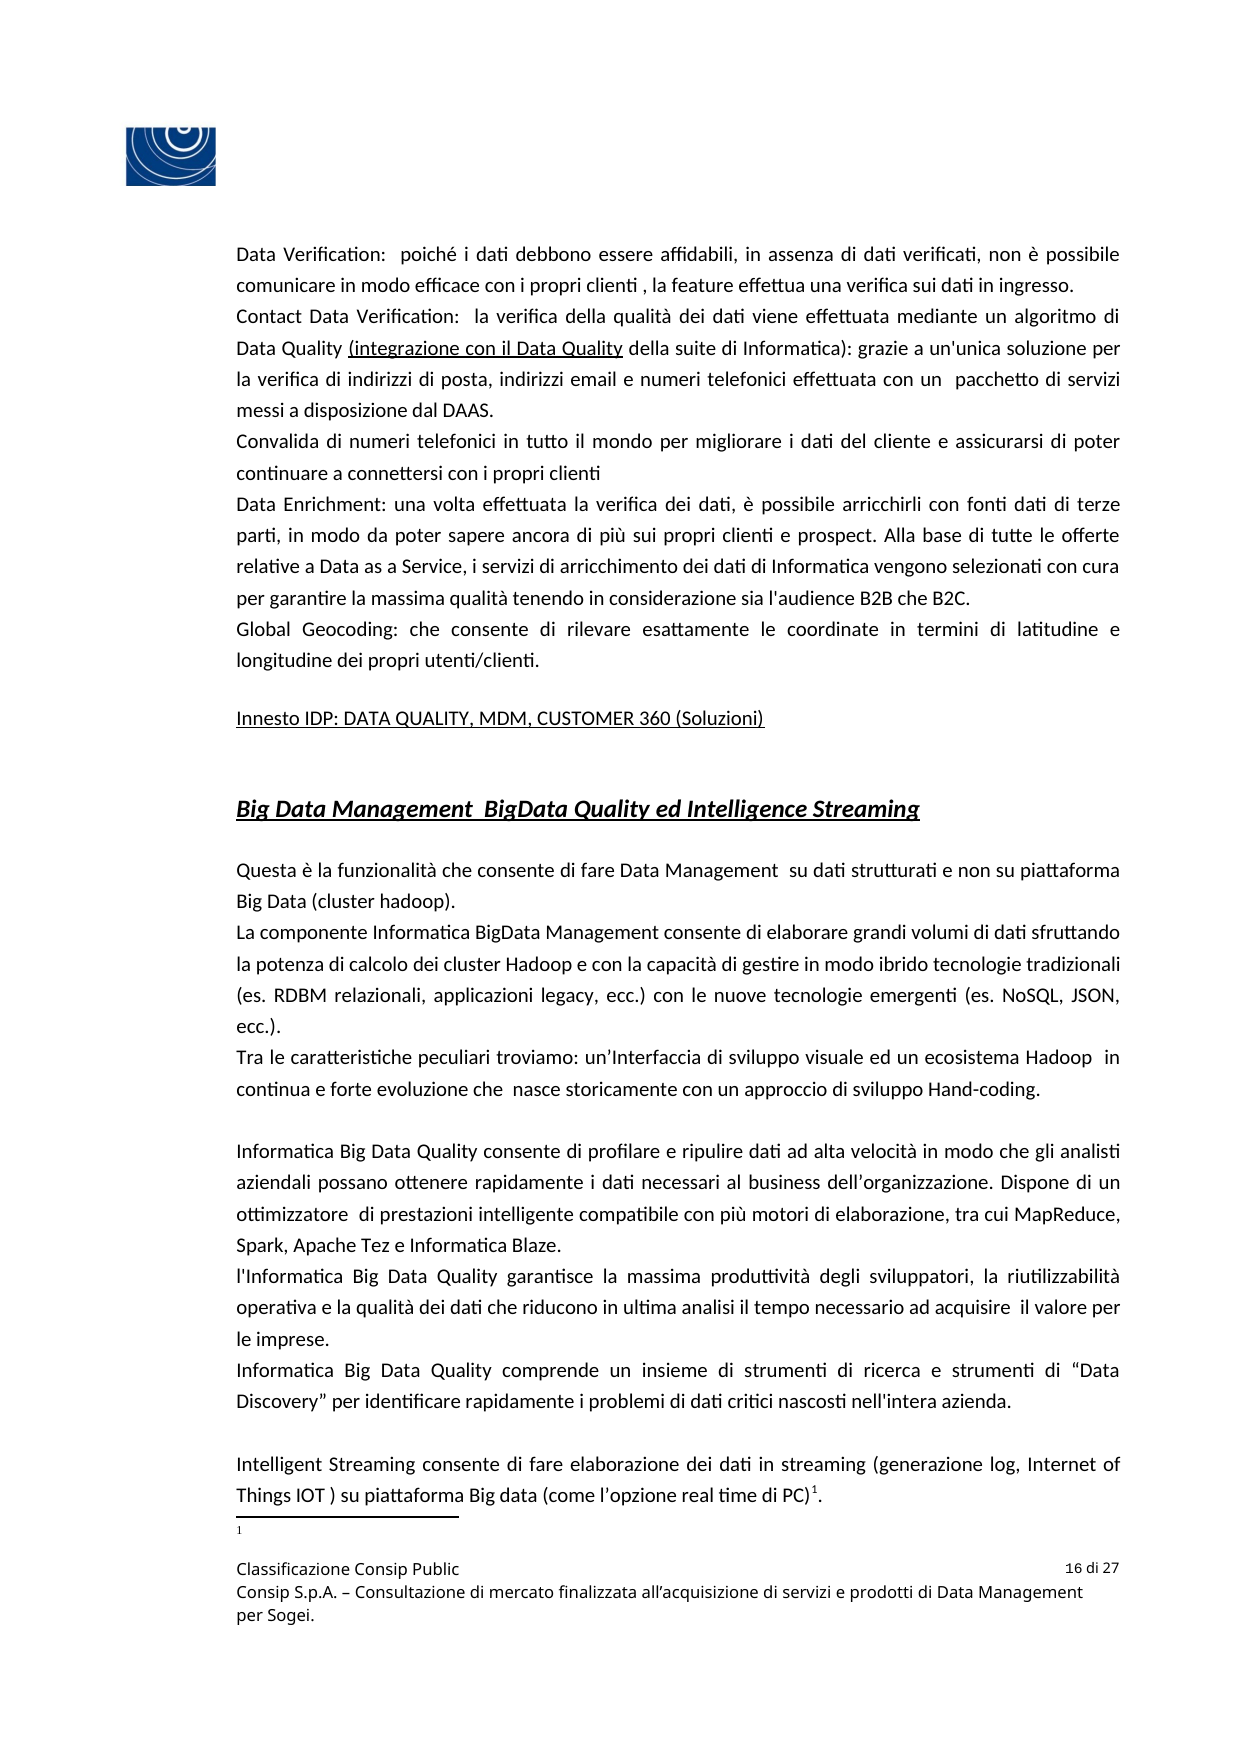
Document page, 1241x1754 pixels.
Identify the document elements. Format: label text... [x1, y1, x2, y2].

text La componente Informatica BigData Management consente di elaborare grandi volumi di dati sfruttando la potenza di calcolo dei cluster Hadoop e con la capacità di gestire in modo ibrido tecnologie tradizionali (es. RDBM relazionali, applicazioni legacy, ecc.) con le nuove tecnologie emergenti (es. NoSQL, JSON, ecc.). [236, 915, 1122, 1040]
text Big Data Management BigData Quality ed Intelligence Streaming [236, 793, 1122, 823]
text l'Informatica Big Data Quality garantisce la massima produttività degli sviluppatori, la riutilizzabilità operativa e la qualità dei dati che riducono in ultima analisi il tempo necessario ad acquisire il valore per le imprese. [236, 1258, 1122, 1352]
picture [0, 0, 216, 184]
text Global Geocoding: che consente di rilevare esattamente le coordinate in termini di latitudine e longitudine dei propri utenti/clienti. [236, 611, 1122, 674]
text Questa è la funzionalità che consente di fare Data Management su dati strutturati e non su piattaforma Big Data (cluster hadoop). [236, 852, 1122, 915]
text Convalida di numeri telefonici in tutto il mondo per migliorare i dati del cliente e assicurarsi di poter continuare a connettersi con i propri clienti [236, 424, 1122, 486]
text Data Verification: poiché i dati debbono essere affidabili, in assenza di dati verificati, non è possibile comunicare in modo efficace con i propri clienti , la feature effettua una verifica sui dati in ingresso. [236, 236, 1122, 299]
text Innesto IDP: DATA QUALITY, MDM, CUSTOMER 360 (Soluzioni) [236, 705, 1122, 730]
text Intelligent Streaming consente di fare elaborazione dei dati in streaming (generazione log, Internet of Things IOT ) su piattaforma Big data (come l’opzione real time di PC). [236, 1446, 1122, 1508]
text Tra le caratteristiche peculiari troviamo: un’Interfaccia di sviluppo visuale ed un ecosistema Hadoop in continua e forte evoluzione che nasce storicamente con un approccio di sviluppo Hand-coding. [236, 1040, 1122, 1102]
text Contact Data Verification: la verifica della qualità dei dati viene effettuata mediante un algoritmo di Data Quality (integrazione con il Data Quality della suite di Informatica): grazie a un'unica soluzione per la verifica di indirizzi di posta, indirizzi email e numeri telefonici effettuata con un pacchetto di servizi messi a disposizione dal DAAS. [236, 299, 1122, 424]
text Informatica Big Data Quality comprende un insieme di strumenti di ricerca e strumenti di “Data Discovery” per identificare rapidamente i problemi di dati critici nascosti nell'intera azienda. [236, 1352, 1122, 1415]
text Data Enrichment: una volta effettuata la verifica dei dati, è possibile arricchirli con fonti dati di terze parti, in modo da poter sapere ancora di più sui propri clienti e prospect. Alla base di tutte le offerte relative a Data as a Service, i servizi di arricchimento dei dati di Informatica vengono selezionati con cura per garantire la massima qualità tenendo in considerazione sia l'audience B2B che B2C. [236, 486, 1122, 611]
text Informatica Big Data Quality consente di profilare e ripulire dati ad alta velocità in modo che gli analisti aziendali possano ottenere rapidamente i dati necessari al business dell’organizzazione. Dispone di un ottimizzatore di prestazioni intelligente compatibile con più motori di elaborazione, tra cui MapReduce, Spark, Apache Tez e Informatica Blaze. [236, 1133, 1122, 1258]
